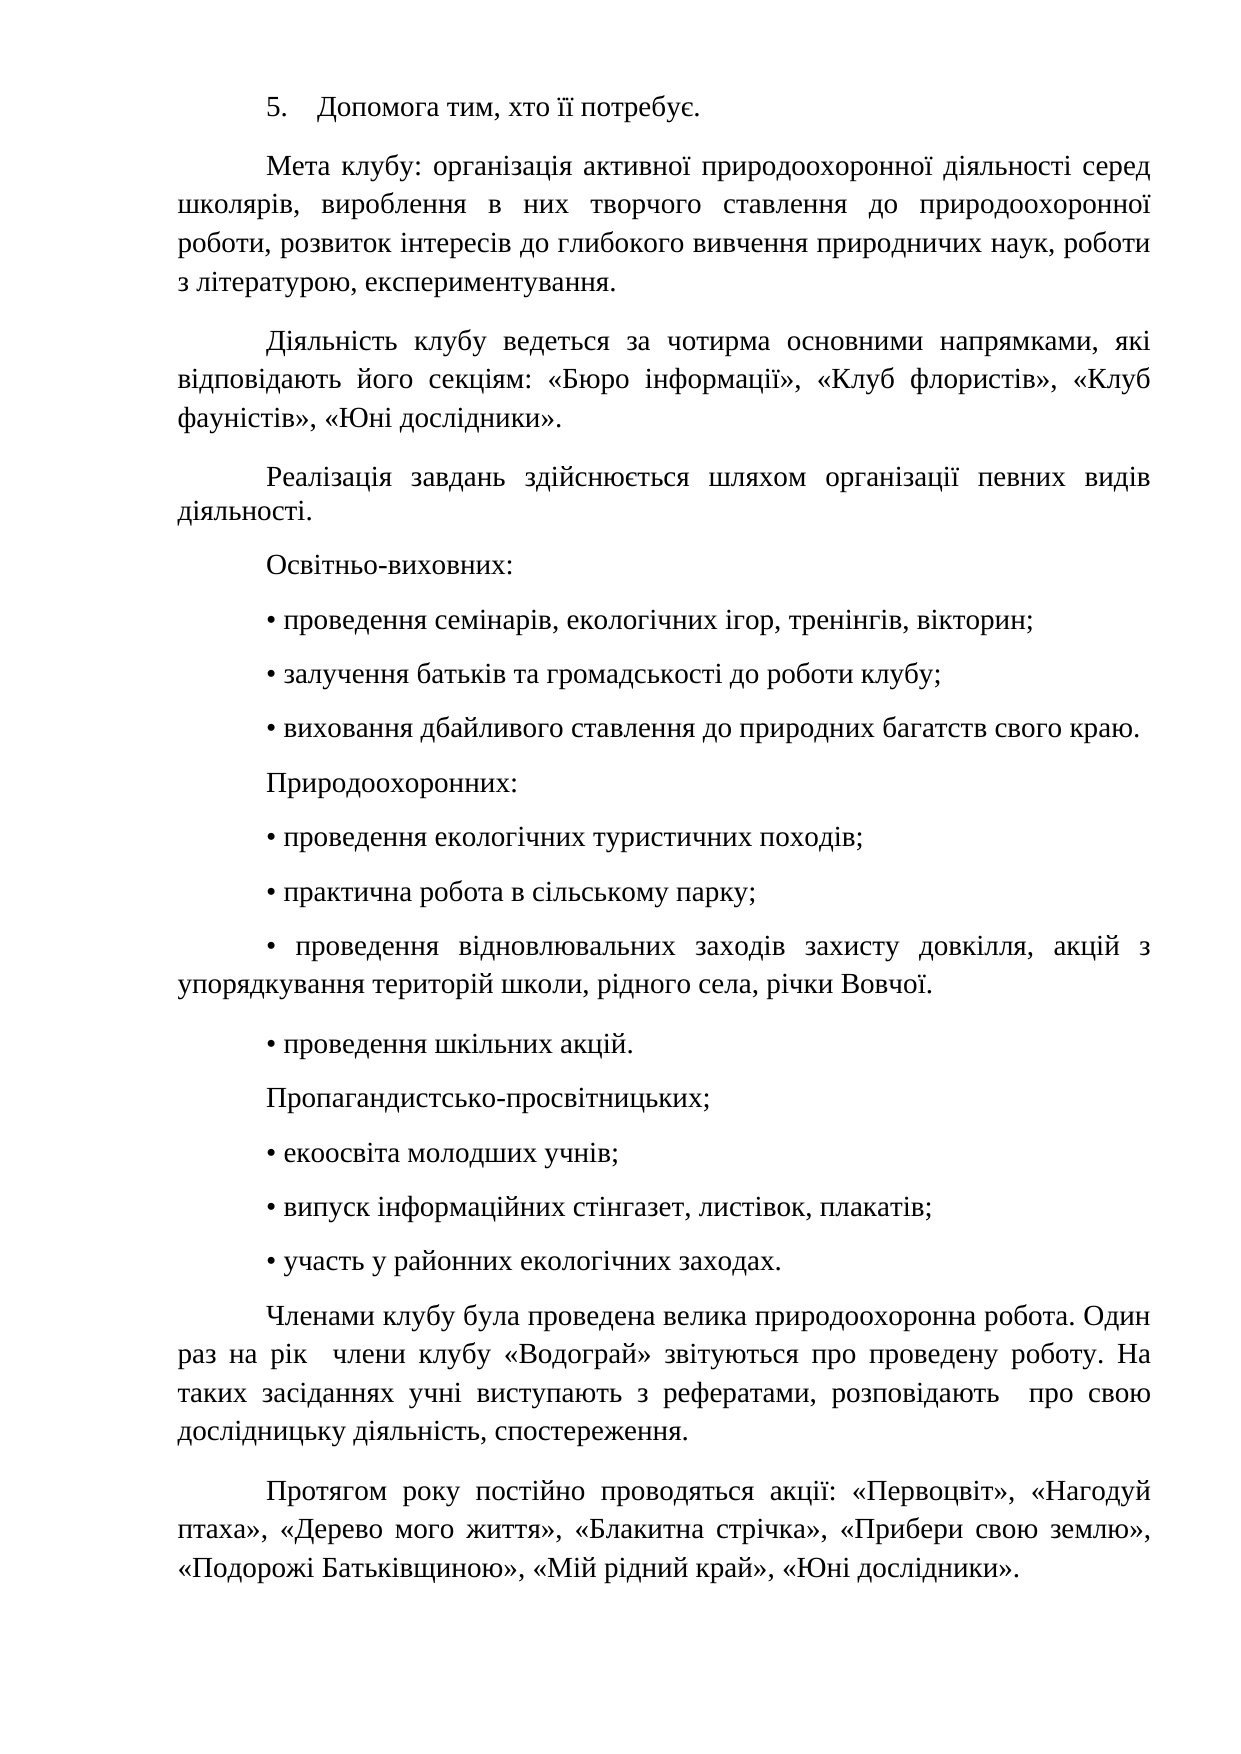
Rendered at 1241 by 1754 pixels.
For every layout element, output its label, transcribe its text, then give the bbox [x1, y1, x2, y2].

text • проведення семінарів, екологічних ігор, тренінгів, вікторин; [177, 602, 1152, 635]
text Діяльність клубу ведеться за чотирма основними напрямками, які відповідають його секціям: «Бюро інформації», «Клуб флористів», «Клуб фауністів», «Юні дослідники». [177, 323, 1152, 434]
text Природоохоронних: [177, 765, 1152, 798]
text Членами клубу була проведена велика природоохоронна робота. Один раз на рік члени клубу «Водограй» звітуються про проведену роботу. На таких засіданнях учні виступають з рефератами, розповідають про свою дослідницьку діяльність, спостереження. [177, 1298, 1152, 1447]
text • виховання дбайливого ставлення до природних багатств свого краю. [177, 711, 1152, 744]
text • практична робота в сільському парку; [177, 874, 1152, 907]
text • залучення батьків та громадськості до роботи клубу; [177, 656, 1152, 690]
text 5. Допомога тим, хто її потребує. [177, 89, 1152, 122]
text • випуск інформаційних стінгазет, листівок, плакатів; [177, 1189, 1152, 1223]
text Освітньо-виховних: [177, 547, 1152, 581]
text Реалізація завдань здійснюється шляхом організації певних видів діяльності. [177, 459, 1152, 527]
text • проведення шкільних акцій. [177, 1026, 1152, 1059]
text Протягом року постійно проводяться акції: «Первоцвіт», «Нагодуй птаха», «Дерево мого життя», «Блакитна стрічка», «Прибери свою землю», «Подорожі Батьківщиною», «Мій рідний край», «Юні дослідники». [177, 1473, 1152, 1583]
text • екоосвіта молодших учнів; [177, 1135, 1152, 1168]
text Мета клубу: організація активної природоохоронної діяльності серед школярів, вироблення в них творчого ставлення до природоохоронної роботи, розвиток інтересів до глибокого вивчення природничих наук, роботи з літературою, експериментування. [177, 148, 1152, 297]
text • проведення відновлювальних заходів захисту довкілля, акцій з упорядкування територій школи, рідного села, річки Вовчої. [177, 928, 1152, 1000]
text • участь у районних екологічних заходах. [177, 1243, 1152, 1277]
text • проведення екологічних туристичних походів; [177, 819, 1152, 853]
text Пропагандистсько-просвітницьких; [177, 1080, 1152, 1114]
